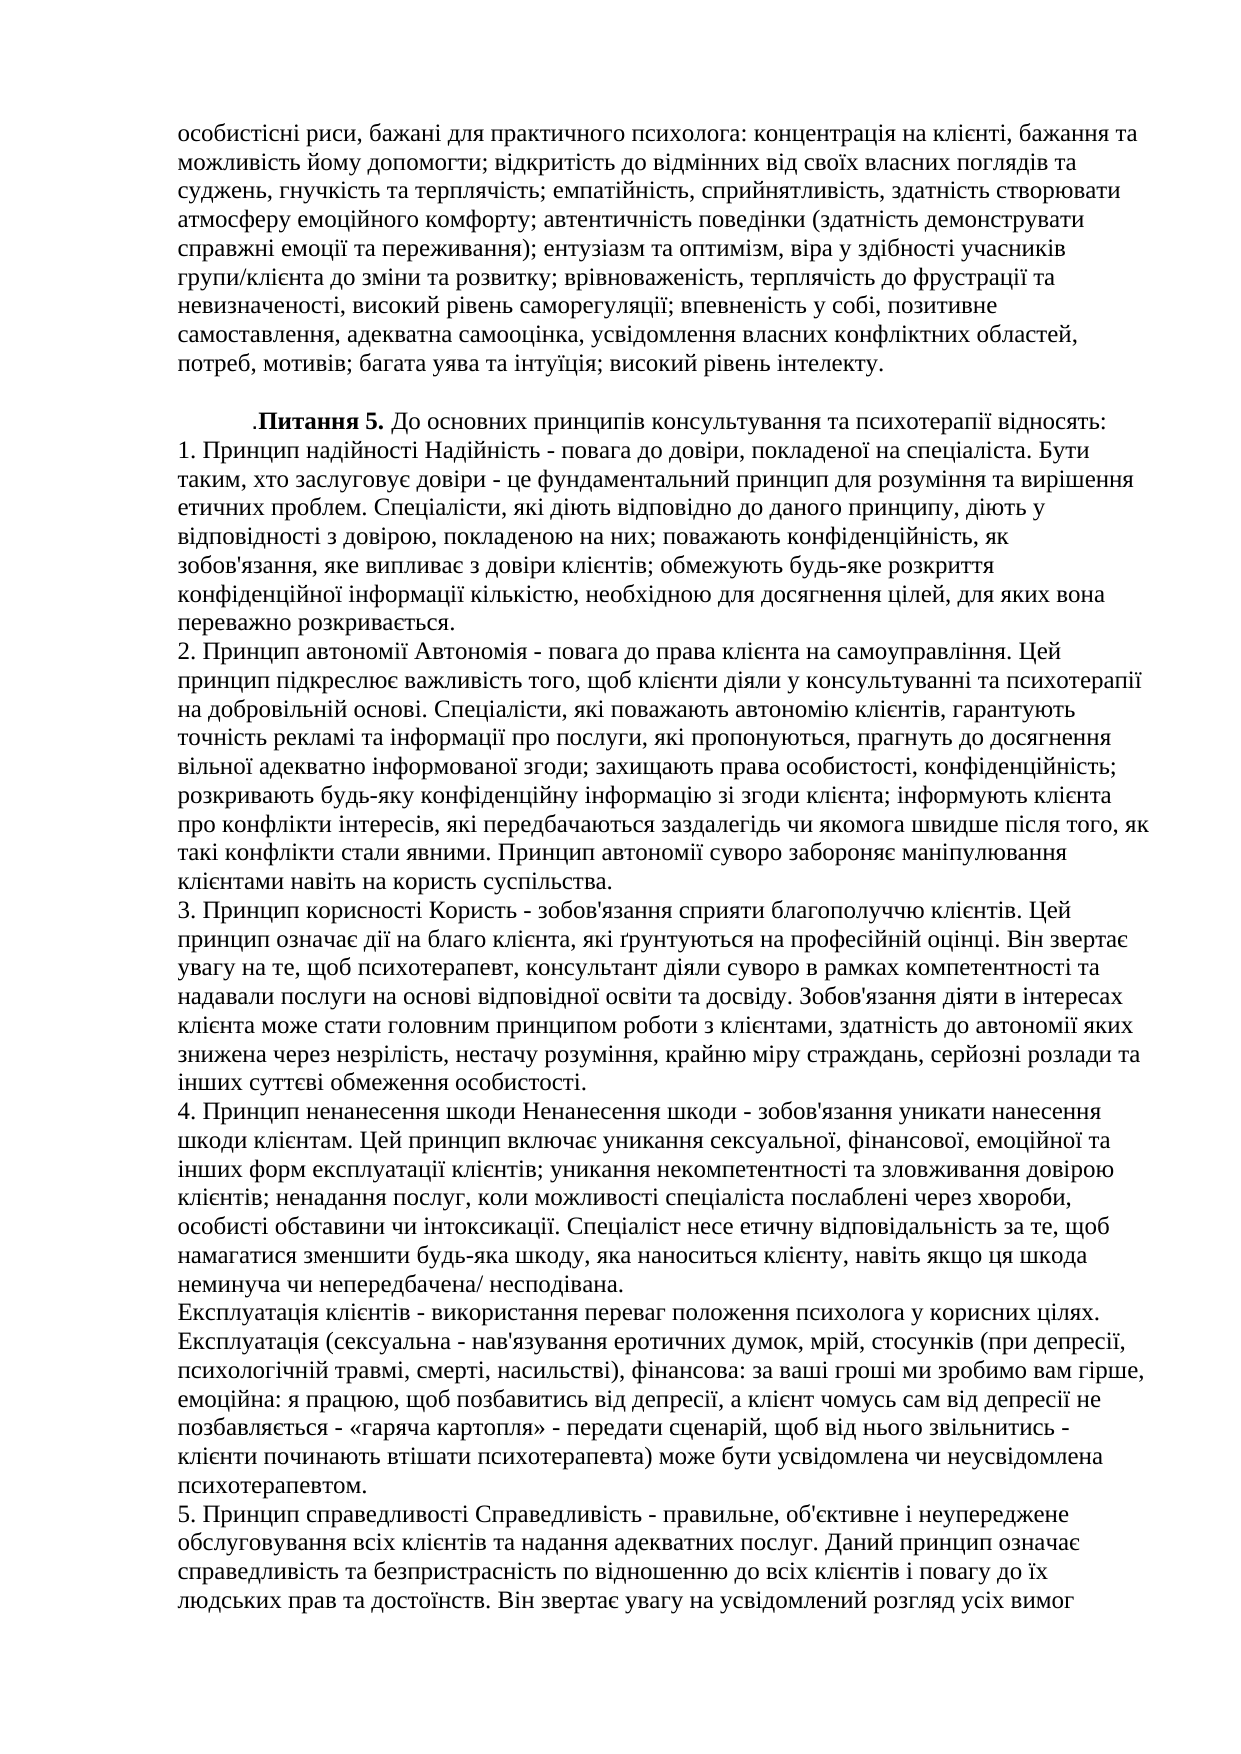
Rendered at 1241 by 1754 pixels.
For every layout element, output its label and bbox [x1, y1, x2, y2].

text [177, 406, 1152, 1614]
text [177, 118, 1152, 377]
